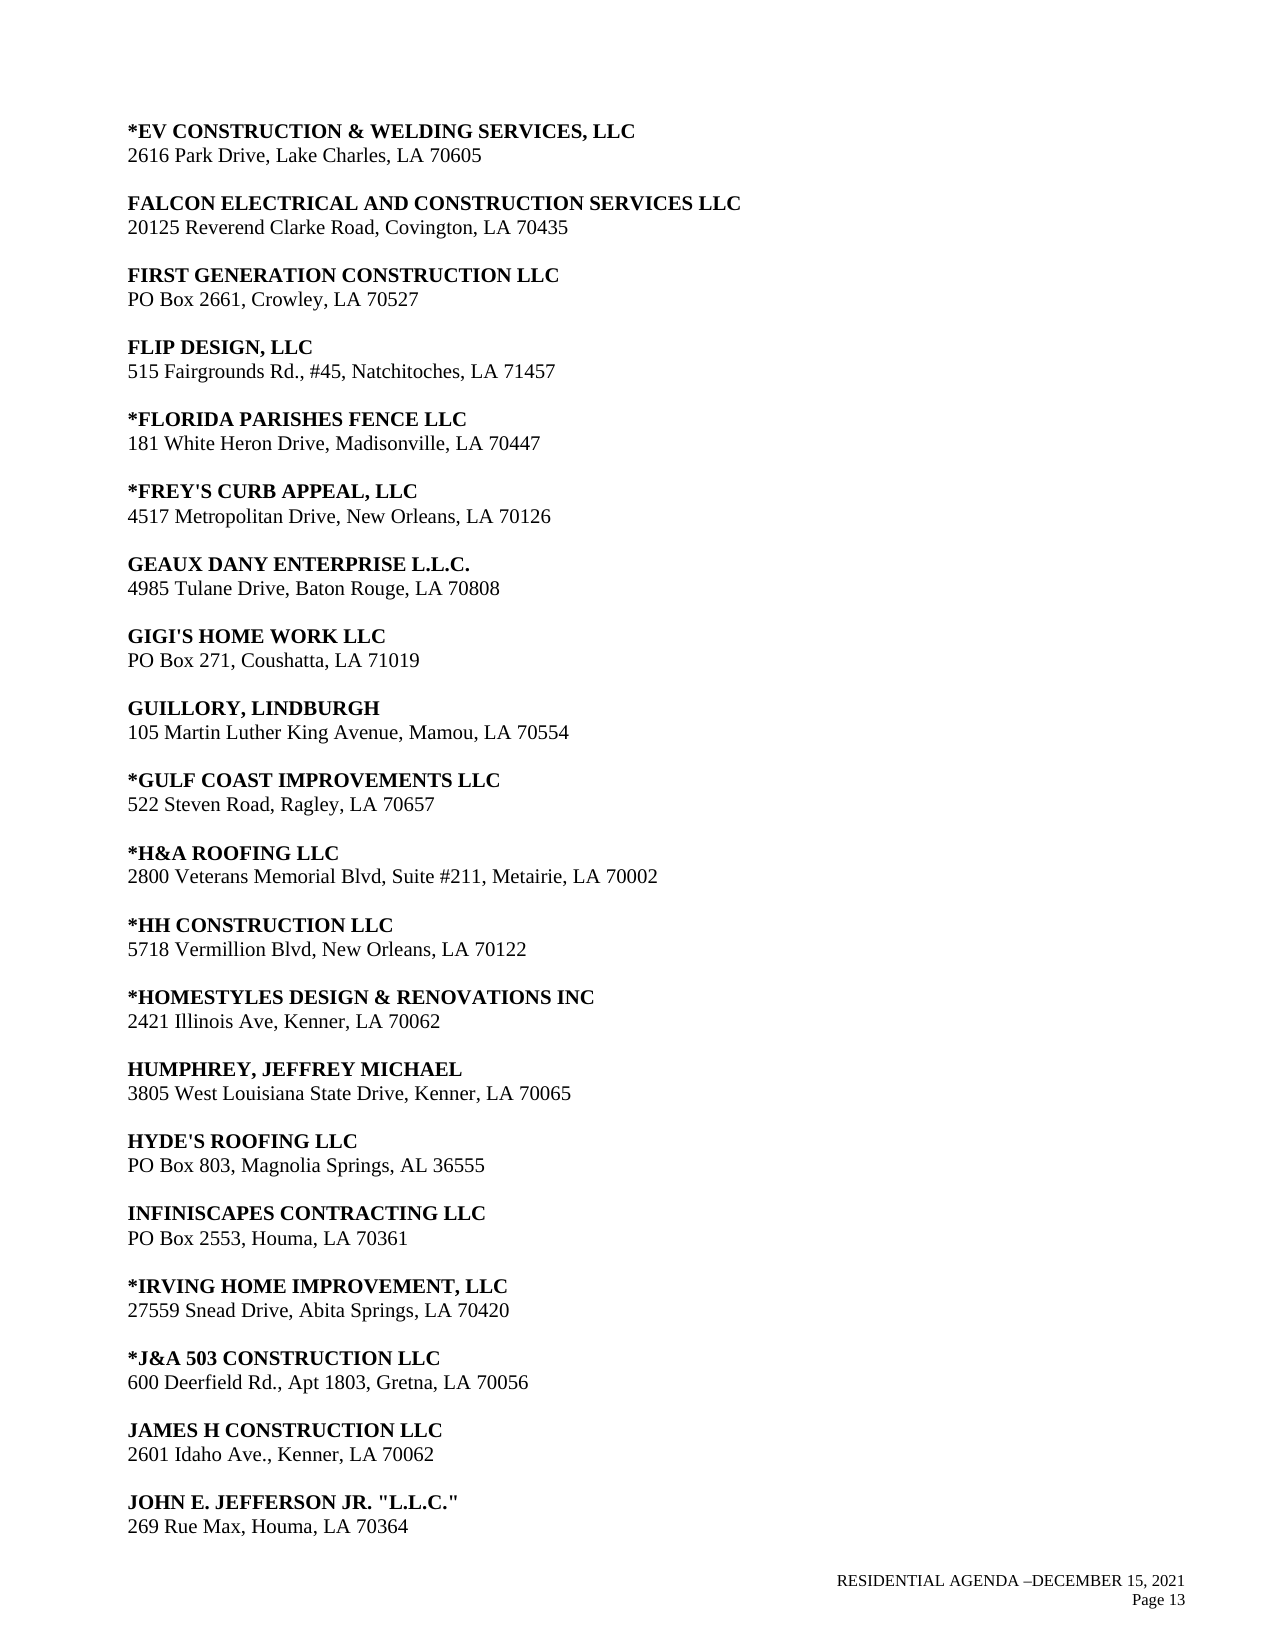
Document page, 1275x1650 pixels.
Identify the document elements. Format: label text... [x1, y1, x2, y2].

text *IRVING HOME IMPROVEMENT, LLC [127, 1273, 1166, 1298]
text 20125 Reverend Clarke Road, Covington, LA 70435 [127, 215, 1166, 239]
text 2601 Idaho Ave., Kenner, LA 70062 [127, 1442, 1166, 1466]
text FIRST GENERATION CONSTRUCTION LLC [127, 263, 1166, 287]
text *EV CONSTRUCTION & WELDING SERVICES, LLC [127, 118, 1166, 143]
text 2616 Park Drive, Lake Charles, LA 70605 [127, 143, 1166, 167]
text PO Box 271, Coushatta, LA 71019 [127, 648, 1166, 672]
text HYDE'S ROOFING LLC [127, 1129, 1166, 1153]
text 27559 Snead Drive, Abita Springs, LA 70420 [127, 1298, 1166, 1322]
text 2800 Veterans Memorial Blvd, Suite #211, Metairie, LA 70002 [127, 864, 1166, 888]
text 4985 Tulane Drive, Baton Rouge, LA 70808 [127, 576, 1166, 600]
text GEAUX DANY ENTERPRISE L.L.C. [127, 552, 1166, 576]
text 522 Steven Road, Ragley, LA 70657 [127, 792, 1166, 816]
text 515 Fairgrounds Rd., #45, Natchitoches, LA 71457 [127, 359, 1166, 383]
text 2421 Illinois Ave, Kenner, LA 70062 [127, 1009, 1166, 1033]
text 5718 Vermillion Blvd, New Orleans, LA 70122 [127, 937, 1166, 961]
text JAMES H CONSTRUCTION LLC [127, 1418, 1166, 1442]
text FALCON ELECTRICAL AND CONSTRUCTION SERVICES LLC [127, 191, 1166, 215]
text INFINISCAPES CONTRACTING LLC [127, 1201, 1166, 1225]
text *FREY'S CURB APPEAL, LLC [127, 479, 1166, 503]
text *J&A 503 CONSTRUCTION LLC [127, 1346, 1166, 1370]
text *FLORIDA PARISHES FENCE LLC [127, 407, 1166, 431]
text GUILLORY, LINDBURGH [127, 696, 1166, 720]
text *HH CONSTRUCTION LLC [127, 913, 1166, 937]
text FLIP DESIGN, LLC [127, 335, 1166, 359]
text 181 White Heron Drive, Madisonville, LA 70447 [127, 431, 1166, 455]
text JOHN E. JEFFERSON JR. "L.L.C." [127, 1490, 1166, 1514]
text 4517 Metropolitan Drive, New Orleans, LA 70126 [127, 503, 1166, 528]
text 3805 West Louisiana State Drive, Kenner, LA 70065 [127, 1081, 1166, 1105]
text PO Box 2553, Houma, LA 70361 [127, 1225, 1166, 1249]
text 269 Rue Max, Houma, LA 70364 [127, 1514, 1166, 1538]
text 105 Martin Luther King Avenue, Mamou, LA 70554 [127, 720, 1166, 744]
text 600 Deerfield Rd., Apt 1803, Gretna, LA 70056 [127, 1370, 1166, 1394]
text GIGI'S HOME WORK LLC [127, 624, 1166, 648]
text HUMPHREY, JEFFREY MICHAEL [127, 1057, 1166, 1081]
text PO Box 803, Magnolia Springs, AL 36555 [127, 1153, 1166, 1177]
text *H&A ROOFING LLC [127, 840, 1166, 864]
text *GULF COAST IMPROVEMENTS LLC [127, 768, 1166, 792]
text *HOMESTYLES DESIGN & RENOVATIONS INC [127, 985, 1166, 1009]
text PO Box 2661, Crowley, LA 70527 [127, 287, 1166, 311]
